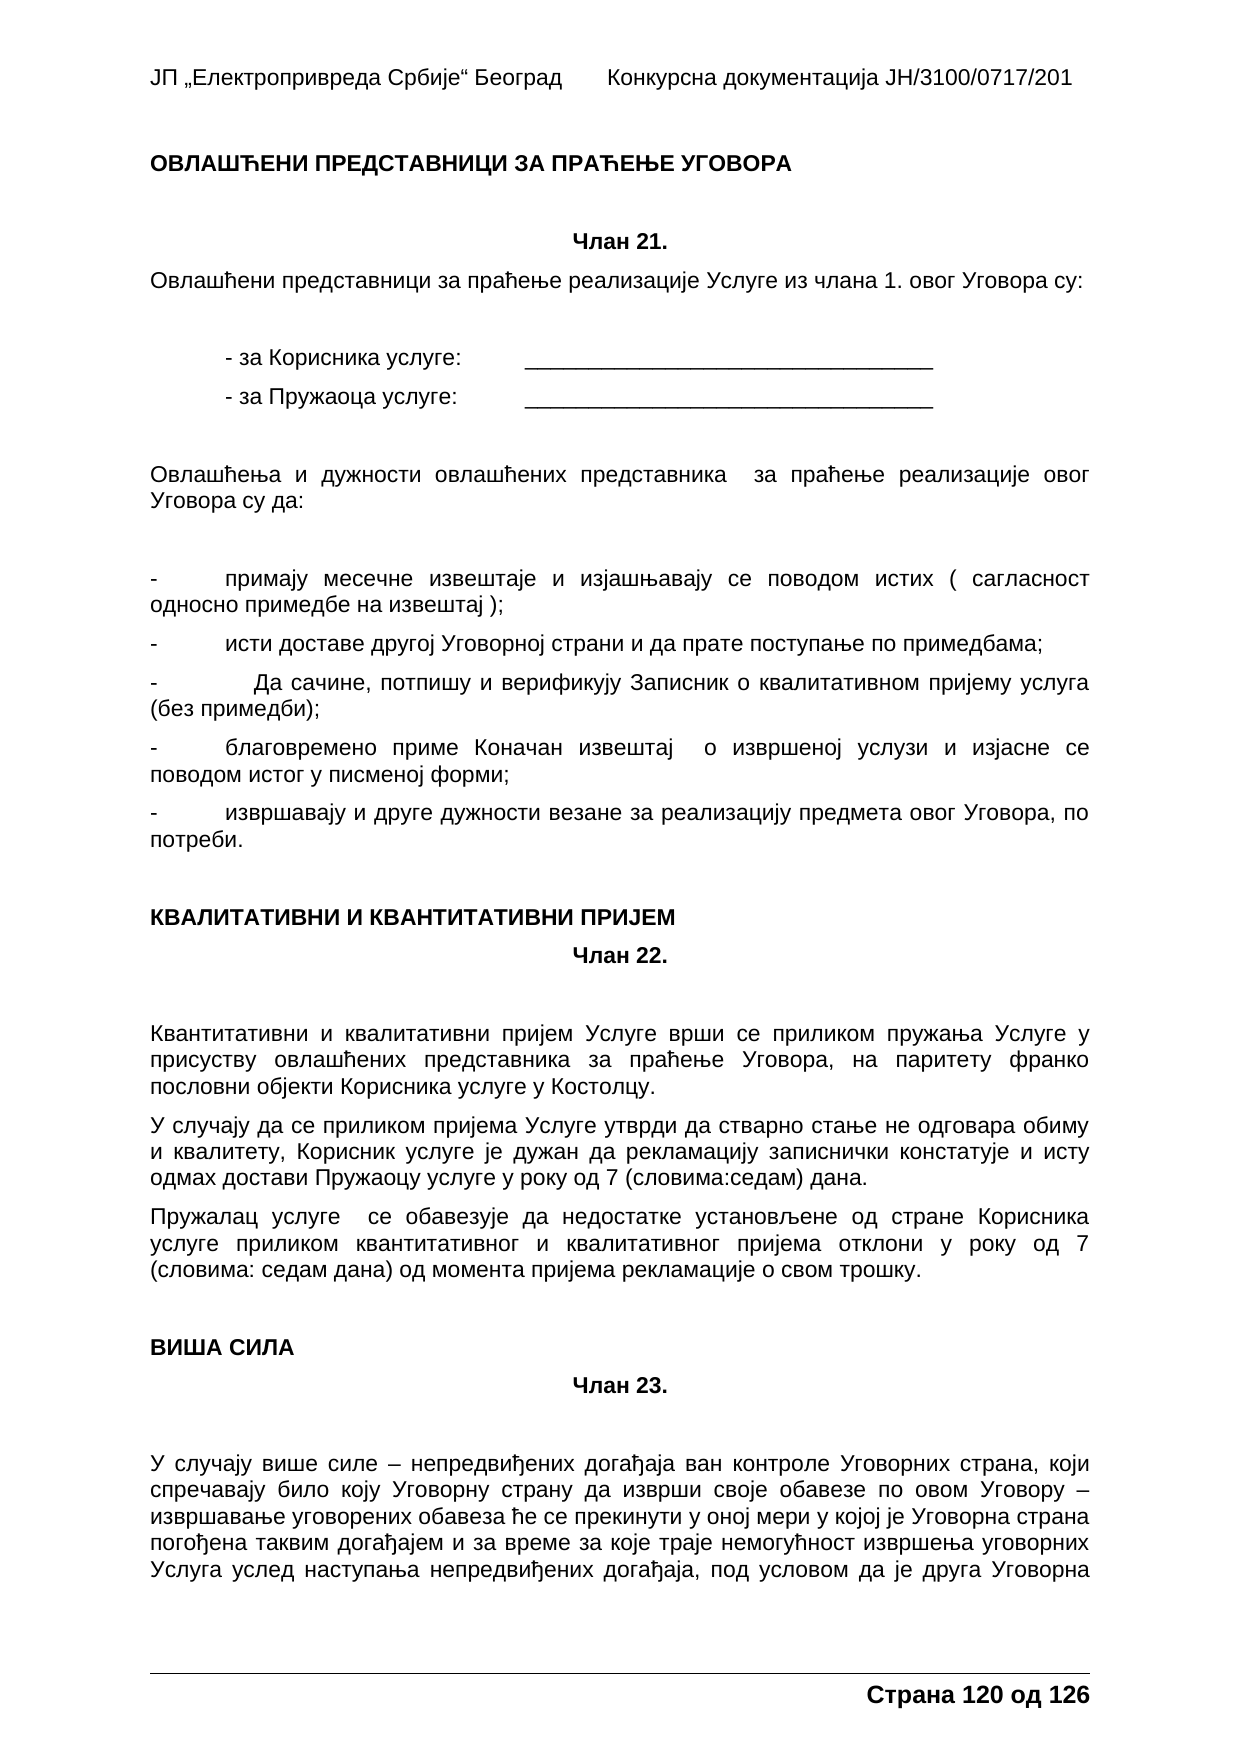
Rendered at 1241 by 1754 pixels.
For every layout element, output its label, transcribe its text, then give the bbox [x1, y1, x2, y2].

text ОВЛАШЋЕНИ ПРЕДСТАВНИЦИ ЗА ПРАЋЕЊЕ УГОВОРА [150, 150, 1090, 176]
text У случају да се приликом пријема Услуге утврди да стварно стање не одговара обиму и квалитету, Корисник услуге је дужан да рекламацију записнички констатује и исту одмах достави Пружаоцу услуге у року од 7 (словима:седам) дана. [150, 1112, 1090, 1191]
text Квантитативни и квалитативни пријем Услуге врши се приликом пружања Услуге у присуству овлашћених представника за праћење Уговора, на паритету франко пословни објекти Корисника услуге у Костолцу. [150, 1020, 1090, 1099]
text - за Корисника услуге: ________________________________ [150, 344, 1090, 371]
text Члан 21. [150, 228, 1090, 254]
text КВАЛИТАТИВНИ И КВАНТИТАТИВНИ ПРИЈЕМ [150, 903, 1090, 930]
text Овлашћења и дужности овлашћених представника за праћење реализације овог Уговора су да: [150, 461, 1090, 513]
text - Да сачине, потпишу и верификују Записник о квалитативном пријему услуга (без примедби); [150, 669, 1090, 722]
text ВИША СИЛА [150, 1333, 1090, 1360]
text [150, 1450, 1090, 1582]
text - за Пружаоца услуге: ________________________________ [150, 383, 1090, 409]
text - исти доставе другој Уговорној страни и да прате поступање по примедбама; [150, 630, 1090, 656]
text - благовремено приме Коначан извештај о извршеној услузи и изјасне се поводом истог у писменој форми; [150, 734, 1090, 787]
text - извршавају и друге дужности везане за реализацију предмета овог Уговора, по потреби. [150, 799, 1090, 852]
text - примају месечне извештаје и изјашњавају се поводом истих ( сагласност односно примедбе на извештај ); [150, 565, 1090, 618]
text Пружалац услуге се обавезује да недостатке установљене од стране Корисника услуге приликом квантитативног и квалитативног пријема отклони у року од 7 (словима: седам дана) од момента пријема рекламације о свом трошку. [150, 1203, 1090, 1282]
text Члан 22. [150, 942, 1090, 969]
text Члан 23. [150, 1372, 1090, 1399]
text Овлашћени представници за праћење реализације Услуге из члана 1. овог Уговора су: [150, 267, 1090, 293]
